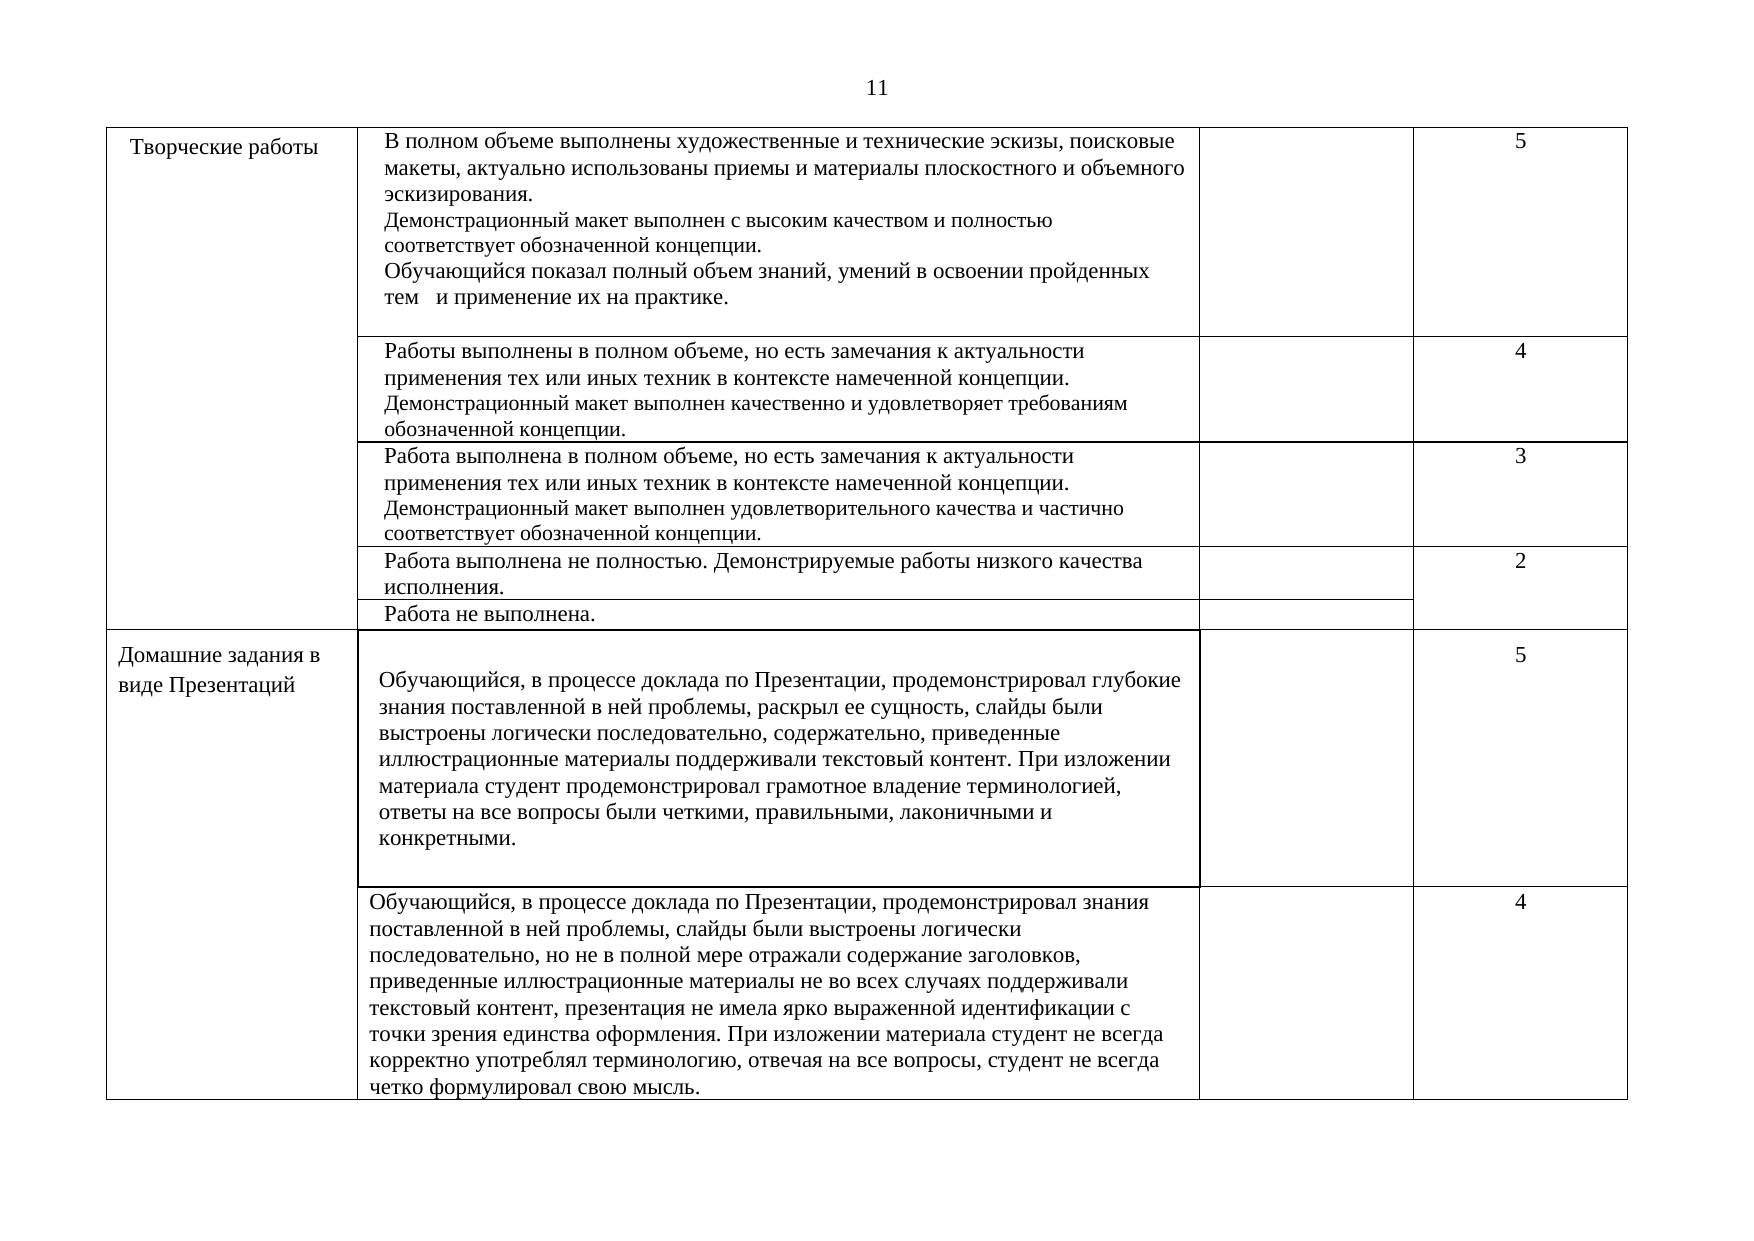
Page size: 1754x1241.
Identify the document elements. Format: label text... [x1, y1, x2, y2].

table_cell 2 [1414, 547, 1627, 629]
table_cell В полном объеме выполнены художественные и технические эскизы, поисковые макеты, актуально использованы приемы и материалы плоскостного и объемного эскизирования. Демонстрационный макет выполнен с высоким качеством и полностью соответствует обозначенной концепции. Обучающийся показал полный объем знаний, умений в освоении пройденных тем и применение их на практике. [358, 128, 1199, 336]
table_cell [1200, 547, 1413, 599]
table_cell [1200, 443, 1413, 546]
table_cell Обучающийся, в процессе доклада по Презентации, продемонстрировал знания поставленной в ней проблемы, слайды были выстроены логически последовательно, но не в полной мере отражали содержание заголовков, приведенные иллюстрационные материалы не во всех случаях поддерживали текстовый контент, презентация не имела ярко выраженной идентификации с точки зрения единства оформления. При изложении материала студент не всегда корректно употреблял терминологию, отвечая на все вопросы, студент не всегда четко формулировал свою мысль. [358, 888, 1199, 1099]
table_cell Творческие работы [107, 128, 357, 629]
table_cell 4 [1414, 337, 1627, 441]
table_cell Работа выполнена в полном объеме, но есть замечания к актуальности применения тех или иных техник в контексте намеченной концепции. Демонстрационный макет выполнен удовлетворительного качества и частично соответствует обозначенной концепции. [358, 443, 1199, 546]
table_cell [1200, 128, 1413, 336]
table_cell Домашние задания в виде Презентаций [107, 630, 357, 1099]
table_cell 5 [1414, 630, 1627, 886]
table_cell [1201, 630, 1413, 886]
table_cell [1200, 600, 1413, 629]
table_cell [1200, 337, 1413, 441]
table_cell 3 [1414, 443, 1627, 546]
table_cell Обучающийся, в процессе доклада по Презентации, продемонстрировал глубокие знания поставленной в ней проблемы, раскрыл ее сущность, слайды были выстроены логически последовательно, содержательно, приведенные иллюстрационные материалы поддерживали текстовый контент. При изложении материала студент продемонстрировал грамотное владение терминологией, ответы на все вопросы были четкими, правильными, лаконичными и конкретными. [359, 631, 1199, 886]
table_cell Работа выполнена не полностью. Демонстрируемые работы низкого качества исполнения. [358, 547, 1199, 599]
table_cell Работа не выполнена. [358, 600, 1199, 629]
table_cell Работы выполнены в полном объеме, но есть замечания к актуальности применения тех или иных техник в контексте намеченной концепции. Демонстрационный макет выполнен качественно и удовлетворяет требованиям обозначенной концепции. [358, 337, 1199, 441]
table_cell 4 [1414, 887, 1627, 1099]
table_cell 5 [1414, 128, 1627, 336]
table_cell [1200, 887, 1413, 1099]
